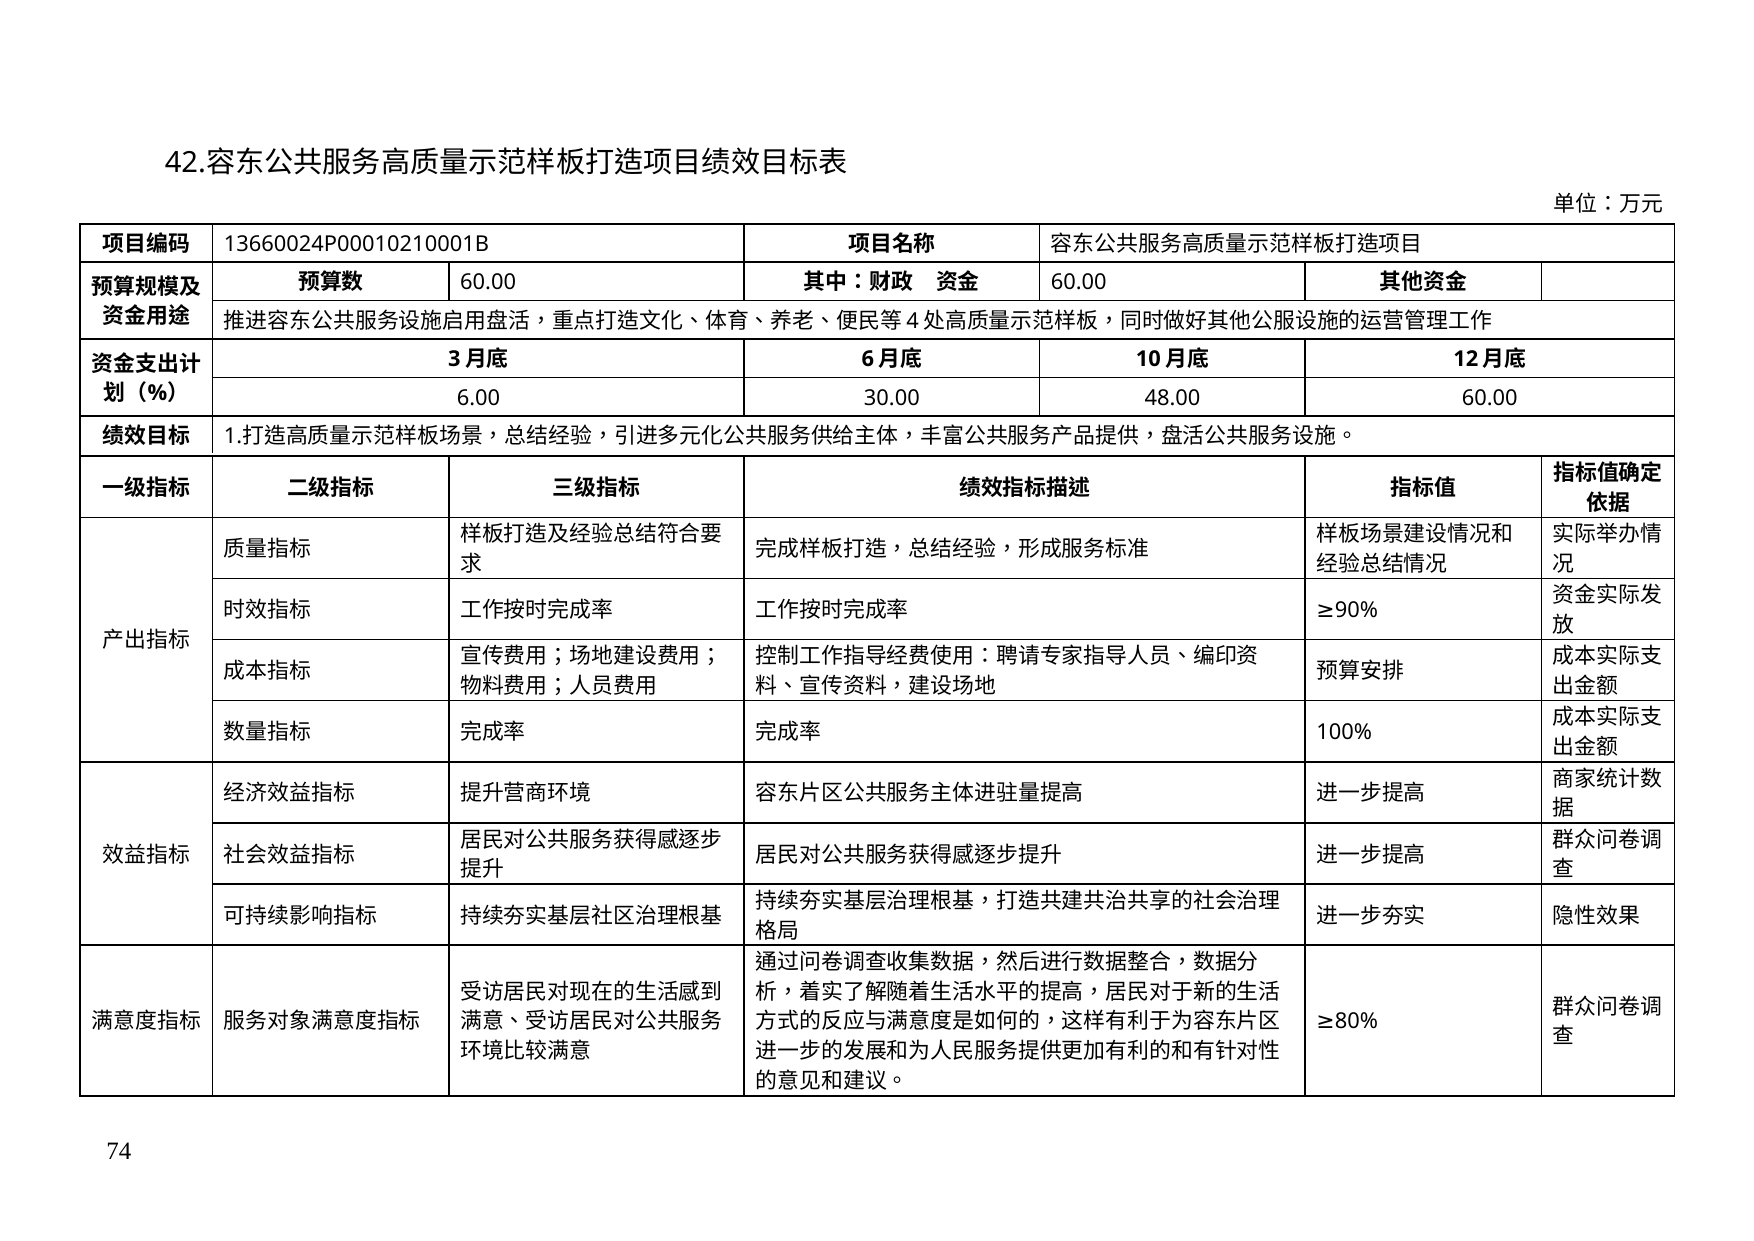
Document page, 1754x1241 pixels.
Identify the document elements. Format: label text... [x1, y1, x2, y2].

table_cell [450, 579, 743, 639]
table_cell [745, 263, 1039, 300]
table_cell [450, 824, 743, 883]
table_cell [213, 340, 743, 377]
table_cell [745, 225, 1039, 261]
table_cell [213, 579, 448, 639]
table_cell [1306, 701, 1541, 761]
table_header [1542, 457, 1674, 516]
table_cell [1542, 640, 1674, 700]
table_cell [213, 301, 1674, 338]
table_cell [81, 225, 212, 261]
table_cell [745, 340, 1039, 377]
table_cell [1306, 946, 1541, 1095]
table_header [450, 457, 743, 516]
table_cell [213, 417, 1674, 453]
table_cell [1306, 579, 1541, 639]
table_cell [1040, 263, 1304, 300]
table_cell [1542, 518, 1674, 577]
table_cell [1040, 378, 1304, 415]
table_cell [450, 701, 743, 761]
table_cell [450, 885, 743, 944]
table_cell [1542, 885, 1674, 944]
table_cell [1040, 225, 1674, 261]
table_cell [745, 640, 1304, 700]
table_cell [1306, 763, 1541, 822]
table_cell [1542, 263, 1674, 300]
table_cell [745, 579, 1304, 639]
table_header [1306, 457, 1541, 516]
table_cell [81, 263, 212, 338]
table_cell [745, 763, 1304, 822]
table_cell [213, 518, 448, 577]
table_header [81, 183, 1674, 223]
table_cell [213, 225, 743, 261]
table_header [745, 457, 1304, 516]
text 42.容东公共服务高质量示范样板打造项目绩效目标表 [106, 142, 1648, 181]
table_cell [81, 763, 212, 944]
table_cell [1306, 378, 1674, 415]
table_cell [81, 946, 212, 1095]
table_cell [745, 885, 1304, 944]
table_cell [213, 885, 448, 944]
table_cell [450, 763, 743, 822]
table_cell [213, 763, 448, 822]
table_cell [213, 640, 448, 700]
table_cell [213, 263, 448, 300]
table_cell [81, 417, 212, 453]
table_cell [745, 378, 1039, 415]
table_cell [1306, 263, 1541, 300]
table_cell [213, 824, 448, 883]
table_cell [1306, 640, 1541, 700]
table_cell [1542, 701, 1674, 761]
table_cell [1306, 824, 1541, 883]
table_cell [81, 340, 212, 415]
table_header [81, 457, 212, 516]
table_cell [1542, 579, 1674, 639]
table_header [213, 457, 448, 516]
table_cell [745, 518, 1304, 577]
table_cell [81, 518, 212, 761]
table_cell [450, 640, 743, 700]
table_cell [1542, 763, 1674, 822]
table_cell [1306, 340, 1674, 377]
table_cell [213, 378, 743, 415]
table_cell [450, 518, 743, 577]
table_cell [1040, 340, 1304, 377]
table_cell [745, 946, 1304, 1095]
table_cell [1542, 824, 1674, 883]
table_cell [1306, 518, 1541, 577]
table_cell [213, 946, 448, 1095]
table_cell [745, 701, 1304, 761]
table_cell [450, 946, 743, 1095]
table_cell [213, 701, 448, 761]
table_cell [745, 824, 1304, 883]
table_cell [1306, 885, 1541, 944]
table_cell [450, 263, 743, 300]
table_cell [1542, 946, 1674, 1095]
